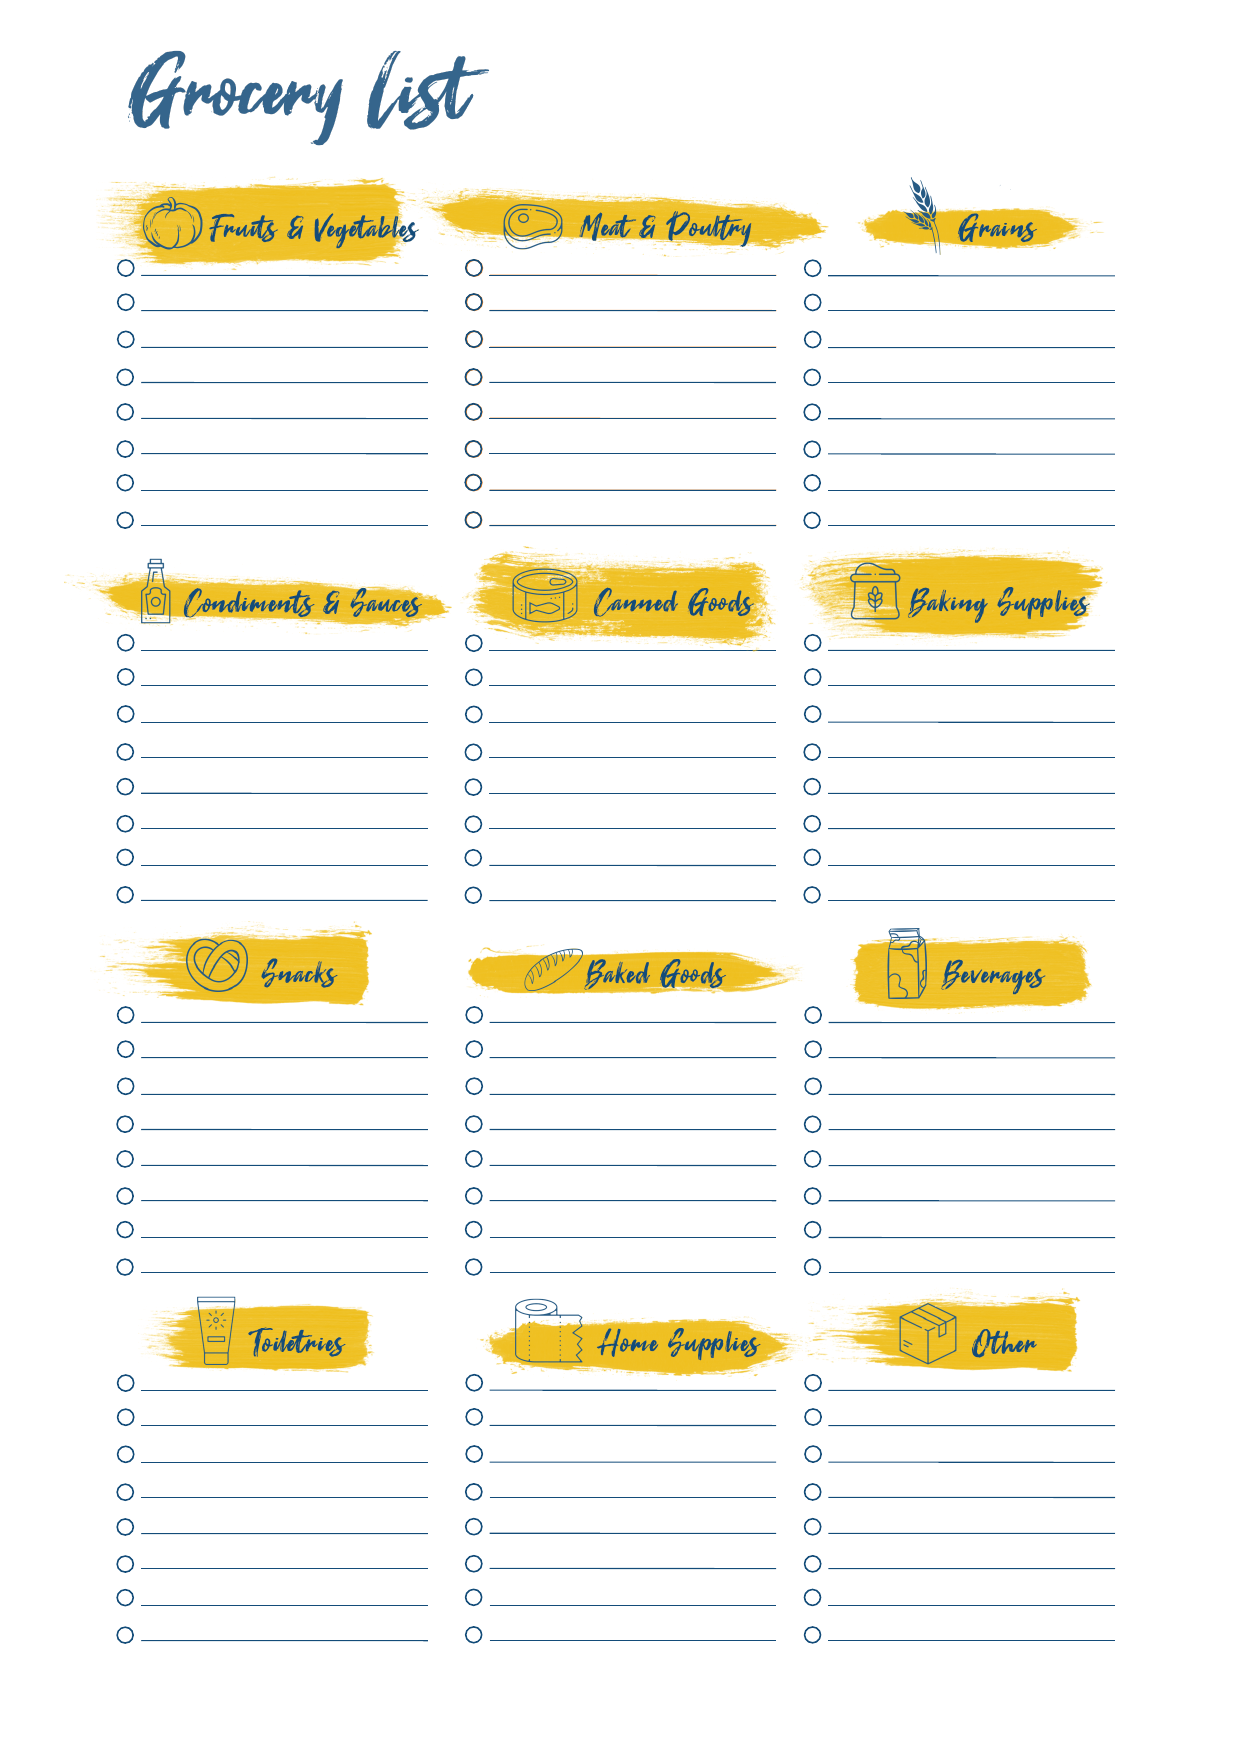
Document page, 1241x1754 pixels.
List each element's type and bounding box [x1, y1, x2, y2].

picture [459, 538, 785, 652]
picture [138, 1290, 381, 1379]
picture [459, 939, 806, 1002]
picture [114, 27, 502, 156]
picture [96, 171, 834, 273]
picture [805, 1286, 1099, 1382]
picture [793, 546, 1119, 646]
picture [839, 921, 1097, 1014]
picture [90, 921, 381, 1011]
picture [474, 1290, 803, 1383]
picture [64, 551, 457, 635]
picture [847, 171, 1109, 266]
